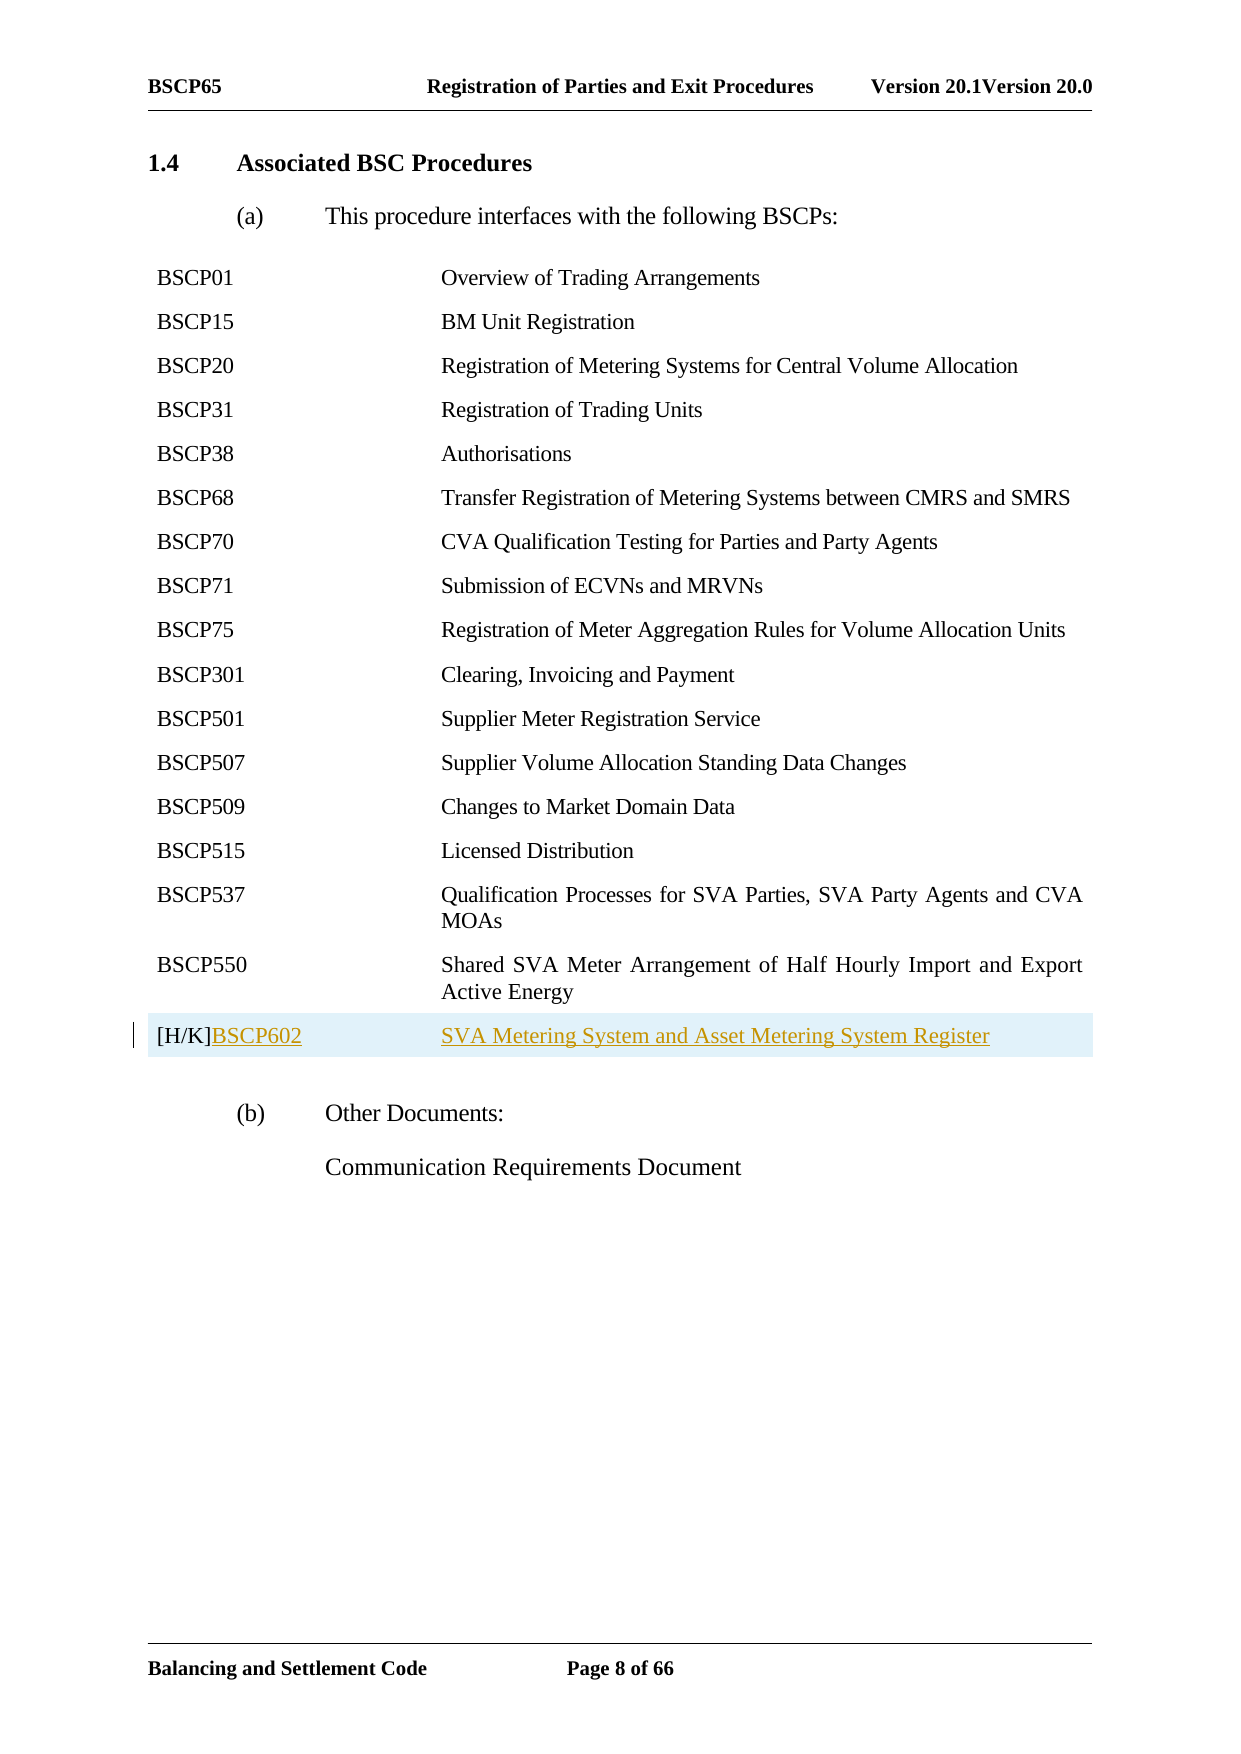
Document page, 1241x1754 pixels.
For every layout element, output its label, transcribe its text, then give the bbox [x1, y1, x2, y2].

table_cell BSCP20 [148, 343, 432, 387]
table_cell BSCP509 [148, 784, 432, 828]
table_cell BSCP507 [148, 740, 432, 784]
table_cell Registration of Trading Units [432, 388, 1093, 431]
table_cell BSCP75 [148, 608, 432, 652]
table_cell Supplier Meter Registration Service [432, 696, 1093, 740]
table_header BSCP01 [148, 255, 432, 299]
table_cell Changes to Market Domain Data [432, 784, 1093, 828]
table_cell Shared SVA Meter Arrangement of Half Hourly Import and Export Active Energy [432, 943, 1093, 1013]
text (b) Other Documents: [236, 1098, 1092, 1127]
table_cell Licensed Distribution [432, 828, 1093, 872]
table_cell BSCP501 [148, 696, 432, 740]
text (a) This procedure interfaces with the following BSCPs: [236, 201, 1092, 230]
table_cell BSCP71 [148, 564, 432, 608]
table_cell Registration of Meter Aggregation Rules for Volume Allocation Units [432, 608, 1093, 652]
table_cell BSCP68 [148, 476, 432, 519]
table_cell BM Unit Registration [432, 299, 1093, 343]
table_cell Registration of Metering Systems for Central Volume Allocation [432, 343, 1093, 387]
table_cell BSCP70 [148, 520, 432, 564]
table_cell Transfer Registration of Metering Systems between CMRS and SMRS [432, 476, 1093, 519]
table_cell Clearing, Invoicing and Payment [432, 652, 1093, 696]
table_cell Qualification Processes for SVA Parties, SVA Party Agents and CVA MOAs [432, 872, 1093, 942]
table_cell CVA Qualification Testing for Parties and Party Agents [432, 520, 1093, 564]
table_cell BSCP537 [148, 872, 432, 942]
table_cell BSCP301 [148, 652, 432, 696]
table_cell Authorisations [432, 431, 1093, 476]
table_header Overview of Trading Arrangements [432, 255, 1093, 299]
table_cell BSCP515 [148, 828, 432, 872]
table_cell Submission of ECVNs and MRVNs [432, 564, 1093, 608]
table_cell BSCP31 [148, 388, 432, 431]
table_cell BSCP550 [148, 943, 432, 1013]
table_cell BSCP38 [148, 431, 432, 476]
text Communication Requirements Document [325, 1152, 1092, 1181]
table_cell BSCP15 [148, 299, 432, 343]
table_cell Supplier Volume Allocation Standing Data Changes [432, 740, 1093, 784]
subtitle 1.4 Associated BSC Procedures [148, 148, 1092, 176]
